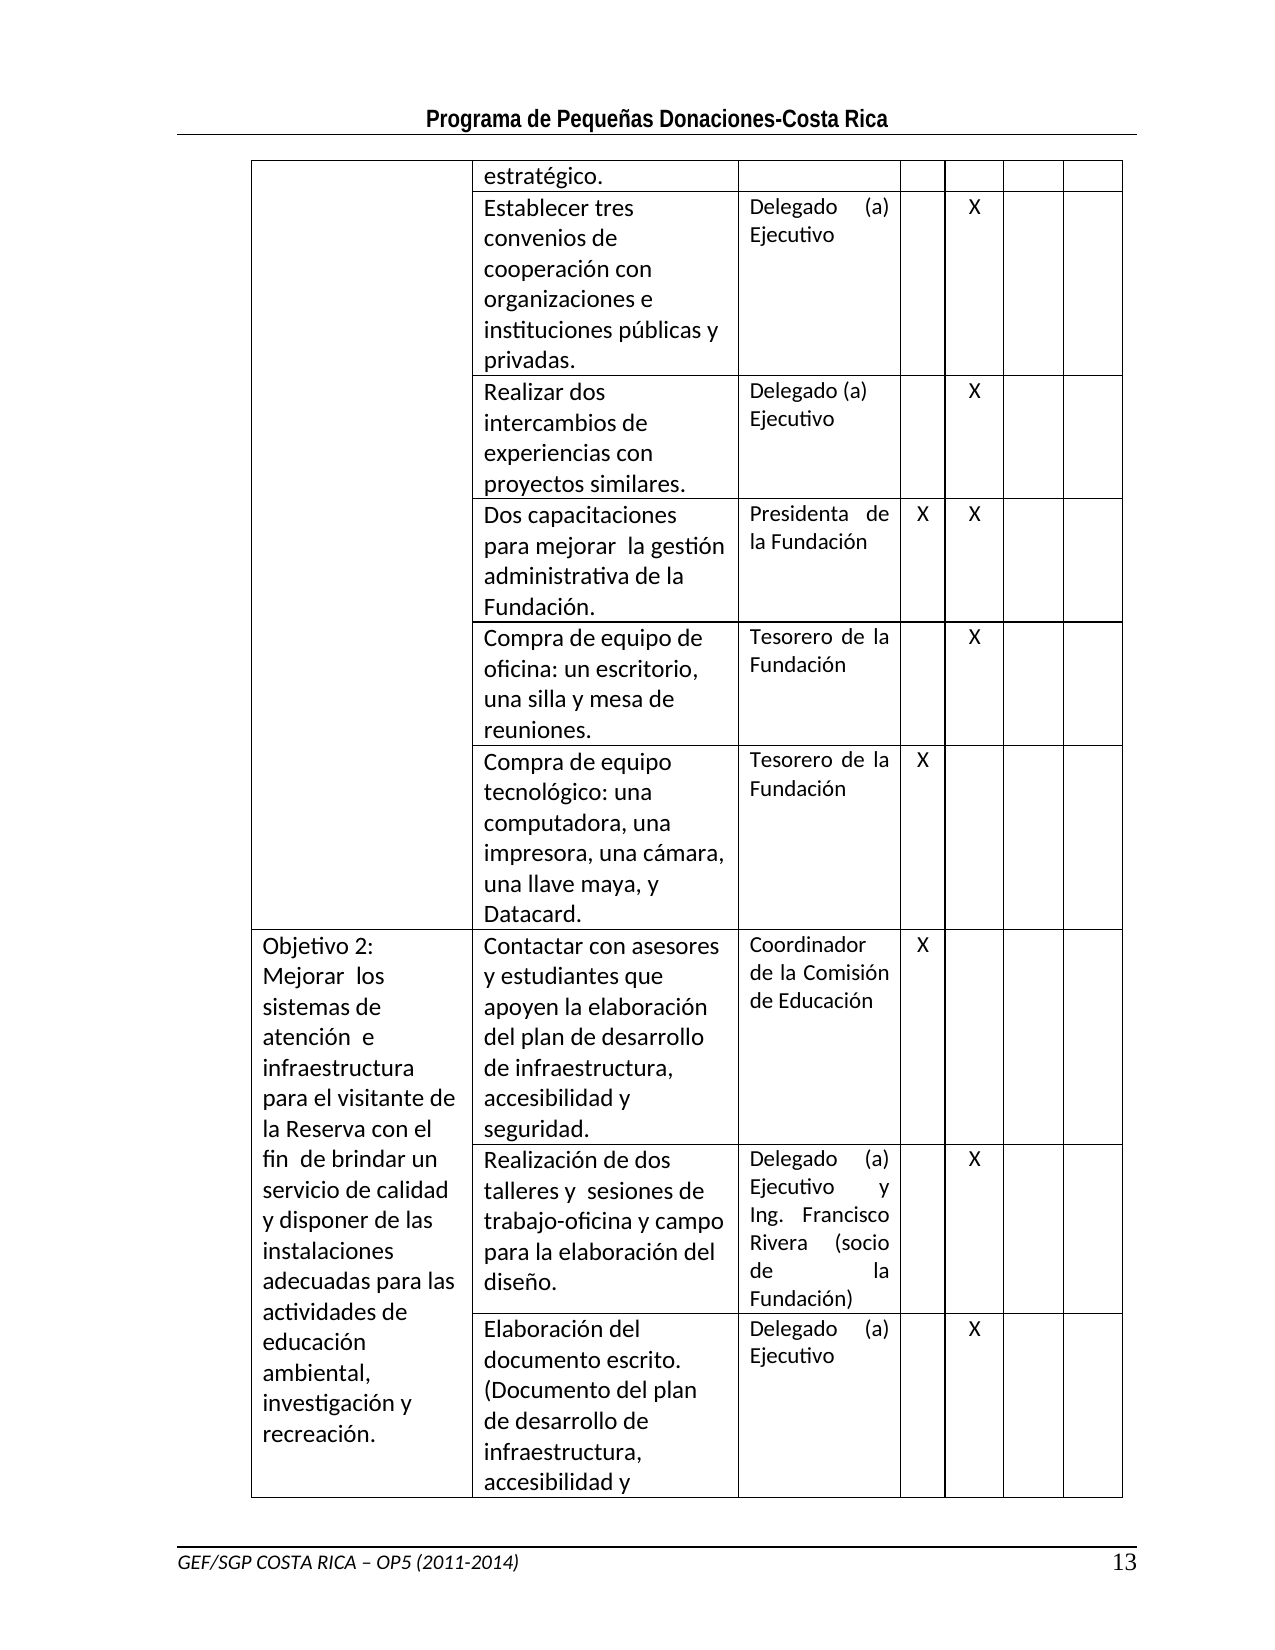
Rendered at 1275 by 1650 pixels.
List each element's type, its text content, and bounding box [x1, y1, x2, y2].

table_cell X [901, 499, 944, 621]
table_cell [901, 1314, 944, 1497]
table_cell [1004, 1145, 1063, 1313]
table_cell [1004, 192, 1063, 375]
table_cell X [946, 623, 1003, 744]
table_cell [1064, 161, 1122, 191]
table_cell [1064, 623, 1122, 744]
table_cell [901, 623, 944, 744]
table_cell [1004, 746, 1063, 929]
table_cell [946, 746, 1003, 929]
table_cell Delegado (a) Ejecutivo [739, 192, 900, 375]
table_cell [946, 930, 1003, 1143]
table_cell X [901, 930, 944, 1143]
table_cell Tesorero de la Fundación [739, 746, 900, 929]
table_cell [901, 376, 944, 498]
table_cell X [901, 746, 944, 929]
table_cell X [946, 499, 1003, 621]
table_cell Objetivo 2: Mejorar los sistemas de atención e infraestructura para el visitante de la Reserva con el fin de brindar un servicio de calidad y disponer de las instalaciones adecuadas para las actividades de educación ambiental, investigación y recreación. [252, 930, 472, 1497]
table_cell Dos capacitaciones para mejorar la gestión administrativa de la Fundación. [473, 499, 738, 621]
table_cell X [946, 1145, 1003, 1313]
table_cell Contactar con asesores y estudiantes que apoyen la elaboración del plan de desarrollo de infraestructura, accesibilidad y seguridad. [473, 930, 738, 1143]
table_cell Establecer tres convenios de cooperación con organizaciones e instituciones públicas y privadas. [473, 192, 738, 375]
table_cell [473, 1314, 738, 1497]
table_cell [901, 161, 944, 191]
table_cell [901, 1145, 944, 1313]
table_cell [1064, 376, 1122, 498]
table_cell [901, 192, 944, 375]
table_cell [1004, 623, 1063, 744]
table_cell Tesorero de la Fundación [739, 623, 900, 744]
table_cell [1004, 930, 1063, 1143]
table_cell X [946, 1314, 1003, 1497]
table_cell Compra de equipo de oficina: un escritorio, una silla y mesa de reuniones. [473, 623, 738, 744]
table_cell Presidenta de la Fundación [739, 499, 900, 621]
table_cell [1064, 192, 1122, 375]
table_cell [1064, 930, 1122, 1143]
table_cell [1004, 499, 1063, 621]
table_cell [1064, 499, 1122, 621]
table_cell [1004, 376, 1063, 498]
table_cell X [946, 192, 1003, 375]
table_cell [1064, 1145, 1122, 1313]
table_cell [739, 161, 900, 191]
table_cell [1064, 746, 1122, 929]
table_cell Delegado (a) Ejecutivo y Ing. Francisco Rivera (socio de la Fundación) [739, 1145, 900, 1313]
table_cell [1064, 1314, 1122, 1497]
table_cell Realización de dos talleres y sesiones de trabajo-oficina y campo para la elaboración del diseño. [473, 1145, 738, 1313]
table_cell Coordinador de la Comisión de Educación [739, 930, 900, 1143]
table_cell Delegado (a) Ejecutivo [739, 376, 900, 498]
table_cell Compra de equipo tecnológico: una computadora, una impresora, una cámara, una llave maya, y Datacard. [473, 746, 738, 929]
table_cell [739, 1314, 900, 1497]
table_cell [1004, 161, 1063, 191]
table_cell X [946, 376, 1003, 498]
table_cell X [946, 161, 1003, 191]
table_cell [1004, 1314, 1063, 1497]
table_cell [473, 161, 738, 191]
table_cell Realizar dos intercambios de experiencias con proyectos similares. [473, 376, 738, 498]
